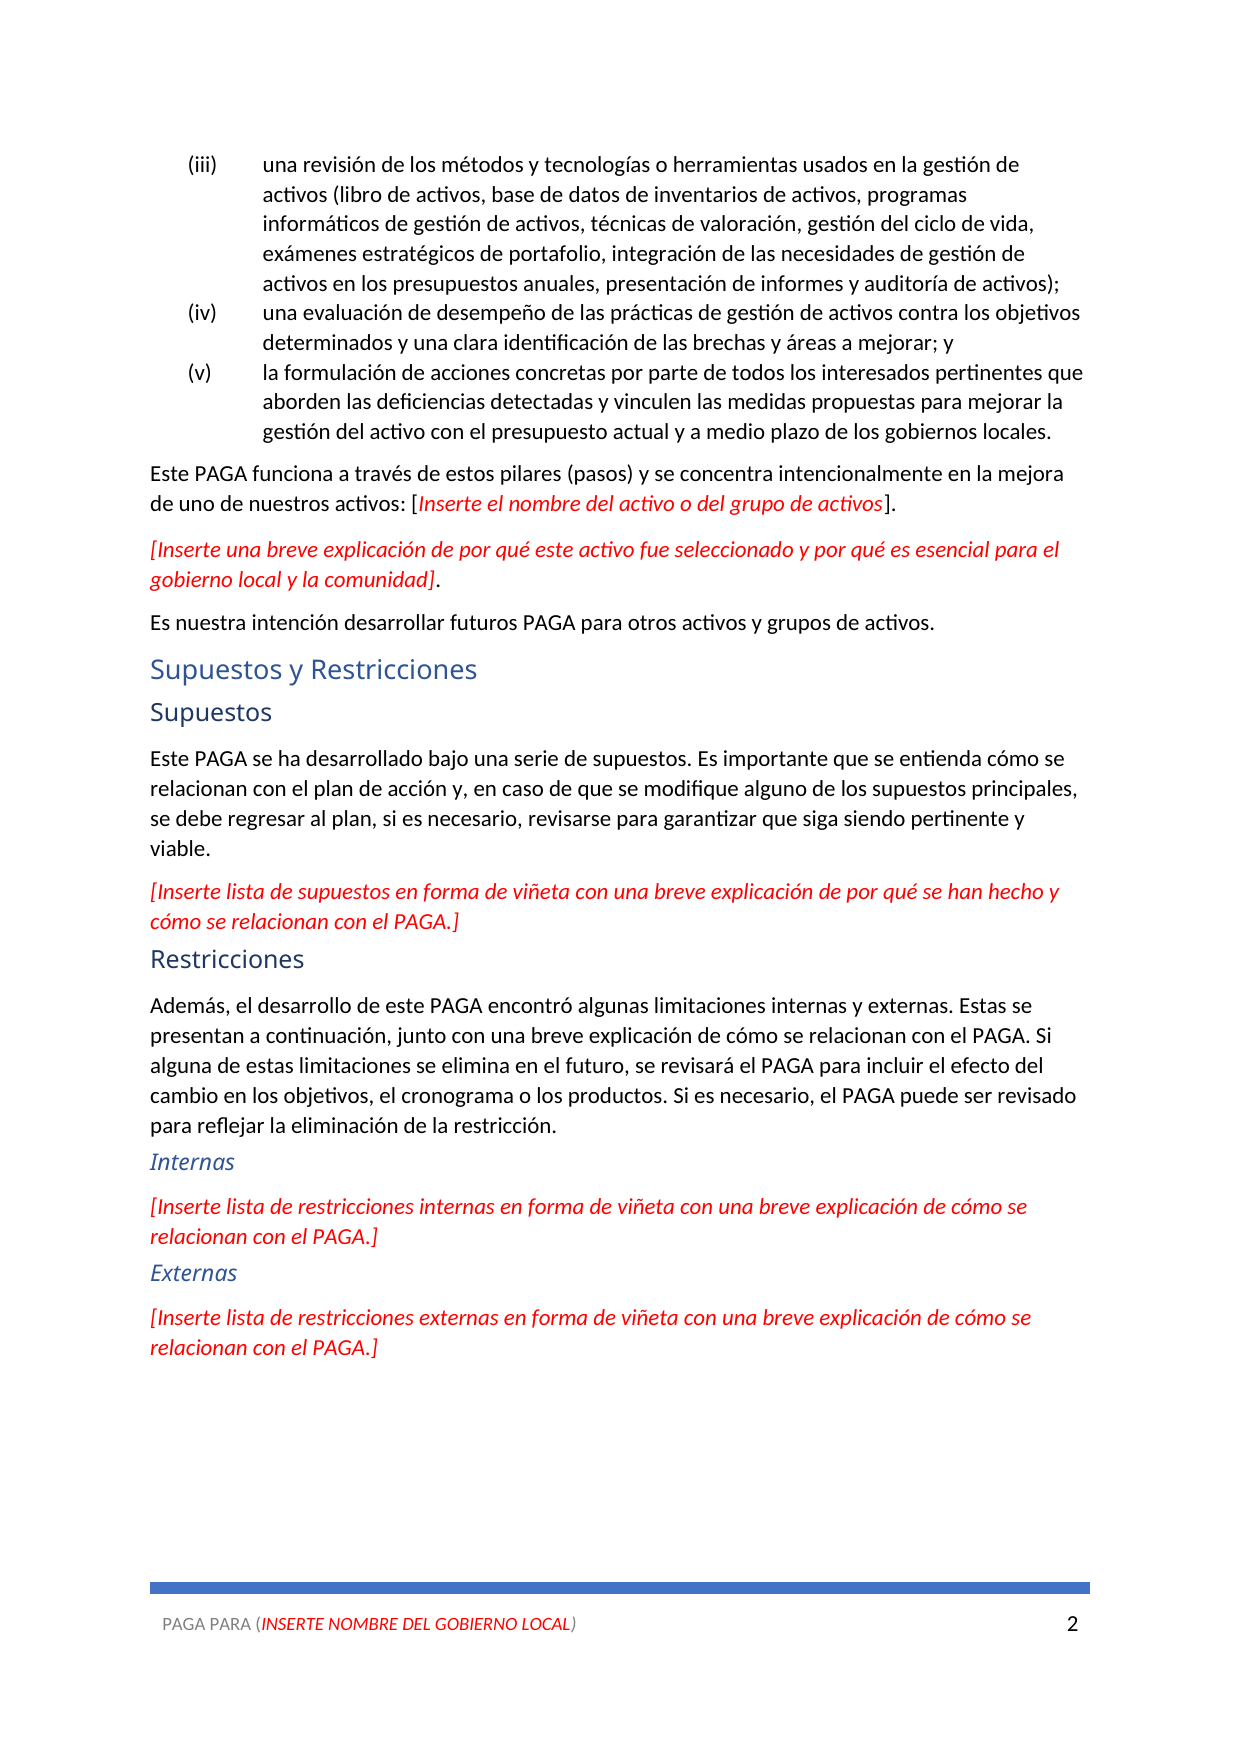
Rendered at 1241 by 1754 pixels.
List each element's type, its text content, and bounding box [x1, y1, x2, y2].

text Restricciones [150, 942, 1090, 976]
text [Inserte lista de restricciones externas en forma de viñeta con una breve explicación de cómo se relacionan con el PAGA.] [150, 1303, 1090, 1361]
text Este PAGA se ha desarrollado bajo una serie de supuestos. Es importante que se entienda cómo se relacionan con el plan de acción y, en caso de que se modifique alguno de los supuestos principales, se debe regresar al plan, si es necesario, revisarse para garantizar que siga siendo pertinente y viable. [150, 744, 1090, 862]
text [Inserte una breve explicación de por qué este activo fue seleccionado y por qué es esencial para el gobierno local y la comunidad]. [150, 535, 1090, 593]
text Supuestos y Restricciones [150, 650, 1090, 687]
list una evaluación de desempeño de las prácticas de gestión de activos contra los objetivos determinados y una clara identificación de las brechas y áreas a mejorar; y [187, 298, 1090, 356]
text [Inserte lista de restricciones internas en forma de viñeta con una breve explicación de cómo se relacionan con el PAGA.] [150, 1192, 1090, 1251]
text Este PAGA funciona a través de estos pilares (pasos) y se concentra intencionalmente en la mejora de uno de nuestros activos: [Inserte el nombre del activo o del grupo de activos]. [150, 459, 1090, 517]
text [Inserte lista de supuestos en forma de viñeta con una breve explicación de por qué se han hecho y cómo se relacionan con el PAGA.] [150, 877, 1090, 935]
text Supuestos [150, 694, 1090, 728]
text Internas [150, 1146, 1090, 1177]
list una revisión de los métodos y tecnologías o herramientas usados en la gestión de activos (libro de activos, base de datos de inventarios de activos, programas informáticos de gestión de activos, técnicas de valoración, gestión del ciclo de vida, exámenes estratégicos de portafolio, integración de las necesidades de gestión de activos en los presupuestos anuales, presentación de informes y auditoría de activos); [187, 150, 1090, 297]
text Externas [150, 1257, 1090, 1288]
text Además, el desarrollo de este PAGA encontró algunas limitaciones internas y externas. Estas se presentan a continuación, junto con una breve explicación de cómo se relacionan con el PAGA. Si alguna de estas limitaciones se elimina en el futuro, se revisará el PAGA para incluir el efecto del cambio en los objetivos, el cronograma o los productos. Si es necesario, el PAGA puede ser revisado para reflejar la eliminación de la restricción. [150, 991, 1090, 1140]
list la formulación de acciones concretas por parte de todos los interesados pertinentes que aborden las deficiencias detectadas y vinculen las medidas propuestas para mejorar la gestión del activo con el presupuesto actual y a medio plazo de los gobiernos locales. [187, 358, 1090, 445]
text Es nuestra intención desarrollar futuros PAGA para otros activos y grupos de activos. [150, 608, 1090, 636]
